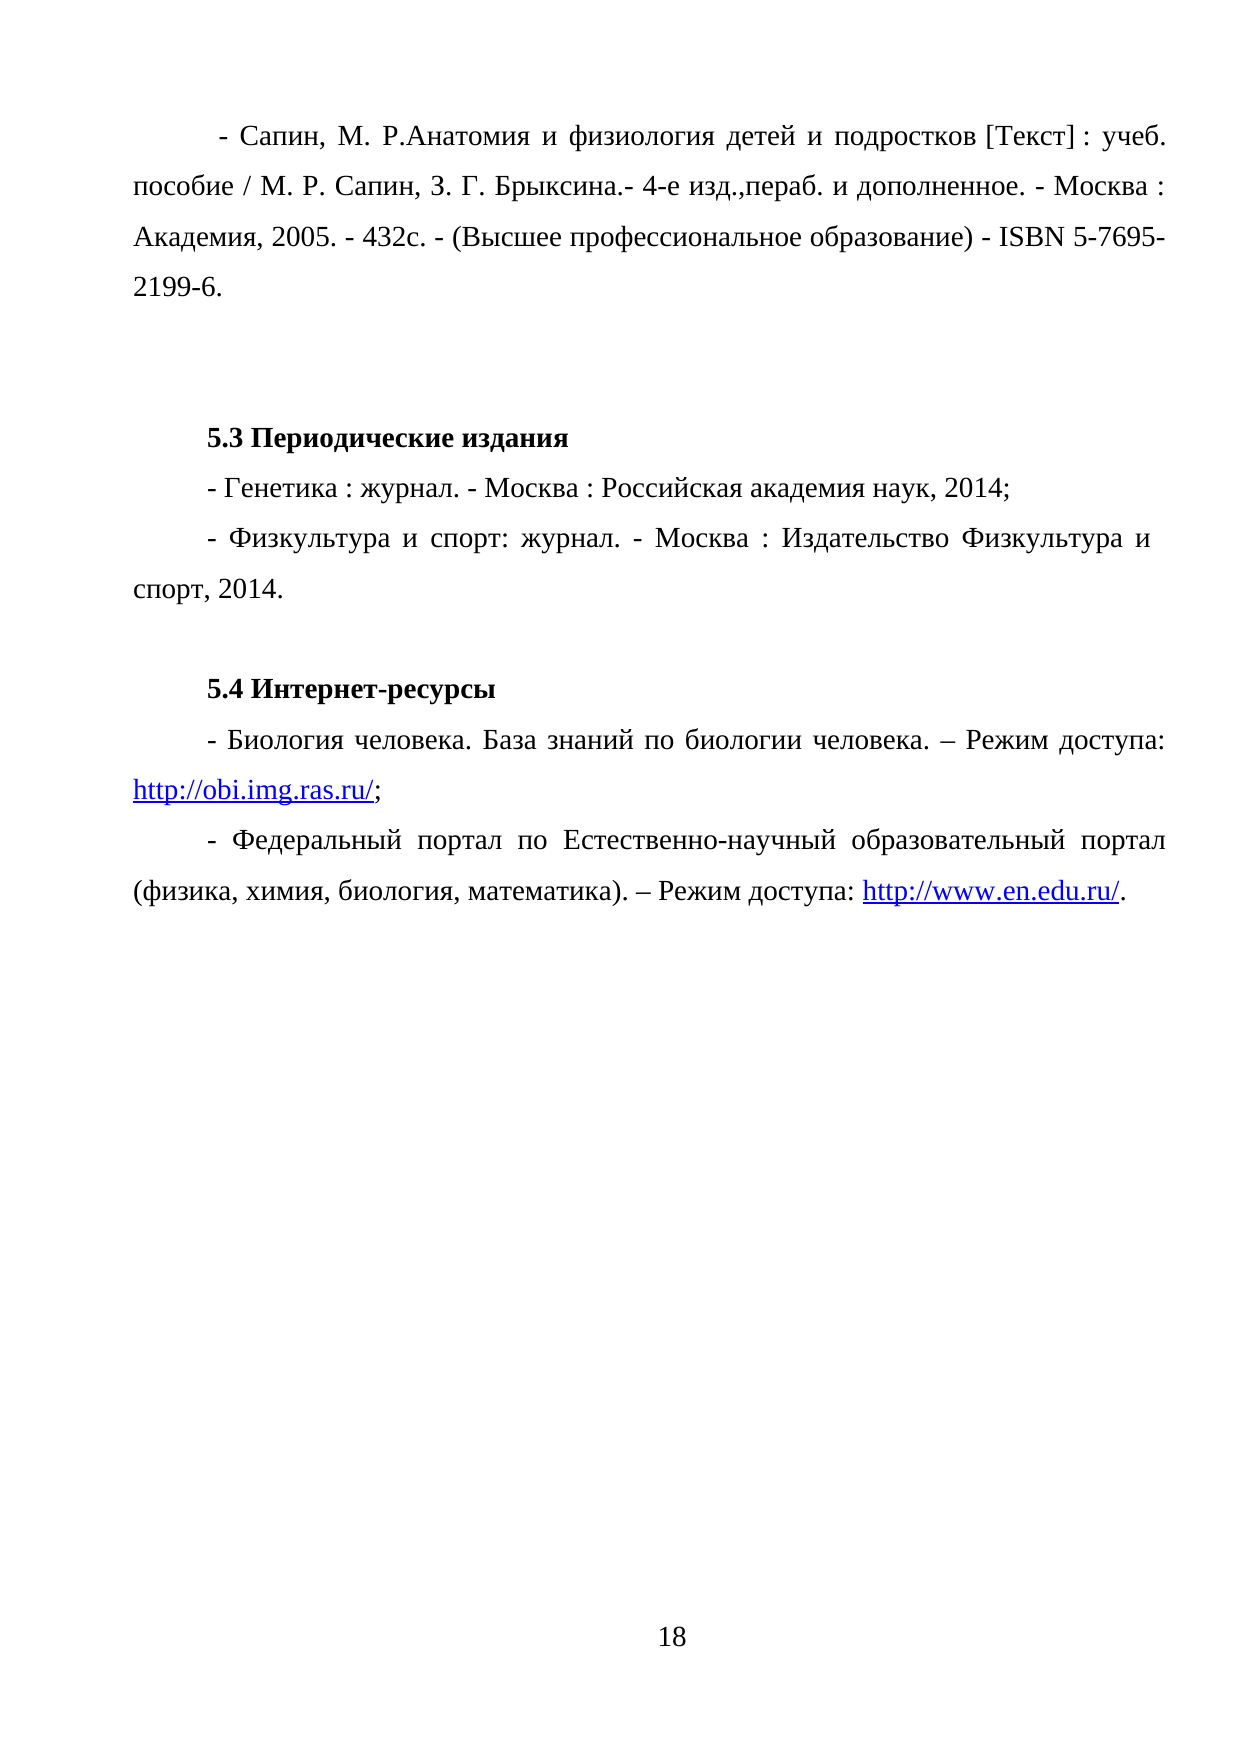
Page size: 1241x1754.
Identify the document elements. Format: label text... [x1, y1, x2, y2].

text - Биология человека. База знаний по биологии человека. – Режим доступа: http://obi.img.ras.ru/; [133, 722, 1166, 806]
text - Генетика : журнал. - Москва : Российская академия наук, 2014; [133, 470, 1152, 504]
text 5.3 Периодические издания [133, 420, 1166, 453]
text - Физкультура и спорт: журнал. - Москва : Издательство Физкультура и спорт, 2014. [133, 521, 1152, 604]
text 5.4 Интернет-ресурсы [133, 672, 1166, 705]
text - Федеральный портал по Естественно-научный образовательный портал (физика, химия, биология, математика). – Режим доступа: http://www.en.edu.ru/. [133, 822, 1166, 906]
text - Сапин, М. Р.Анатомия и физиология детей и подростков [Текст] : учеб. пособие / М. Р. Сапин, З. Г. Брыксина.- 4-е изд.,пераб. и дополненное. - Москва : Академия, 2005. - 432с. - (Высшее профессиональное образование) - ISBN 5-7695-2199-6. [133, 118, 1166, 303]
